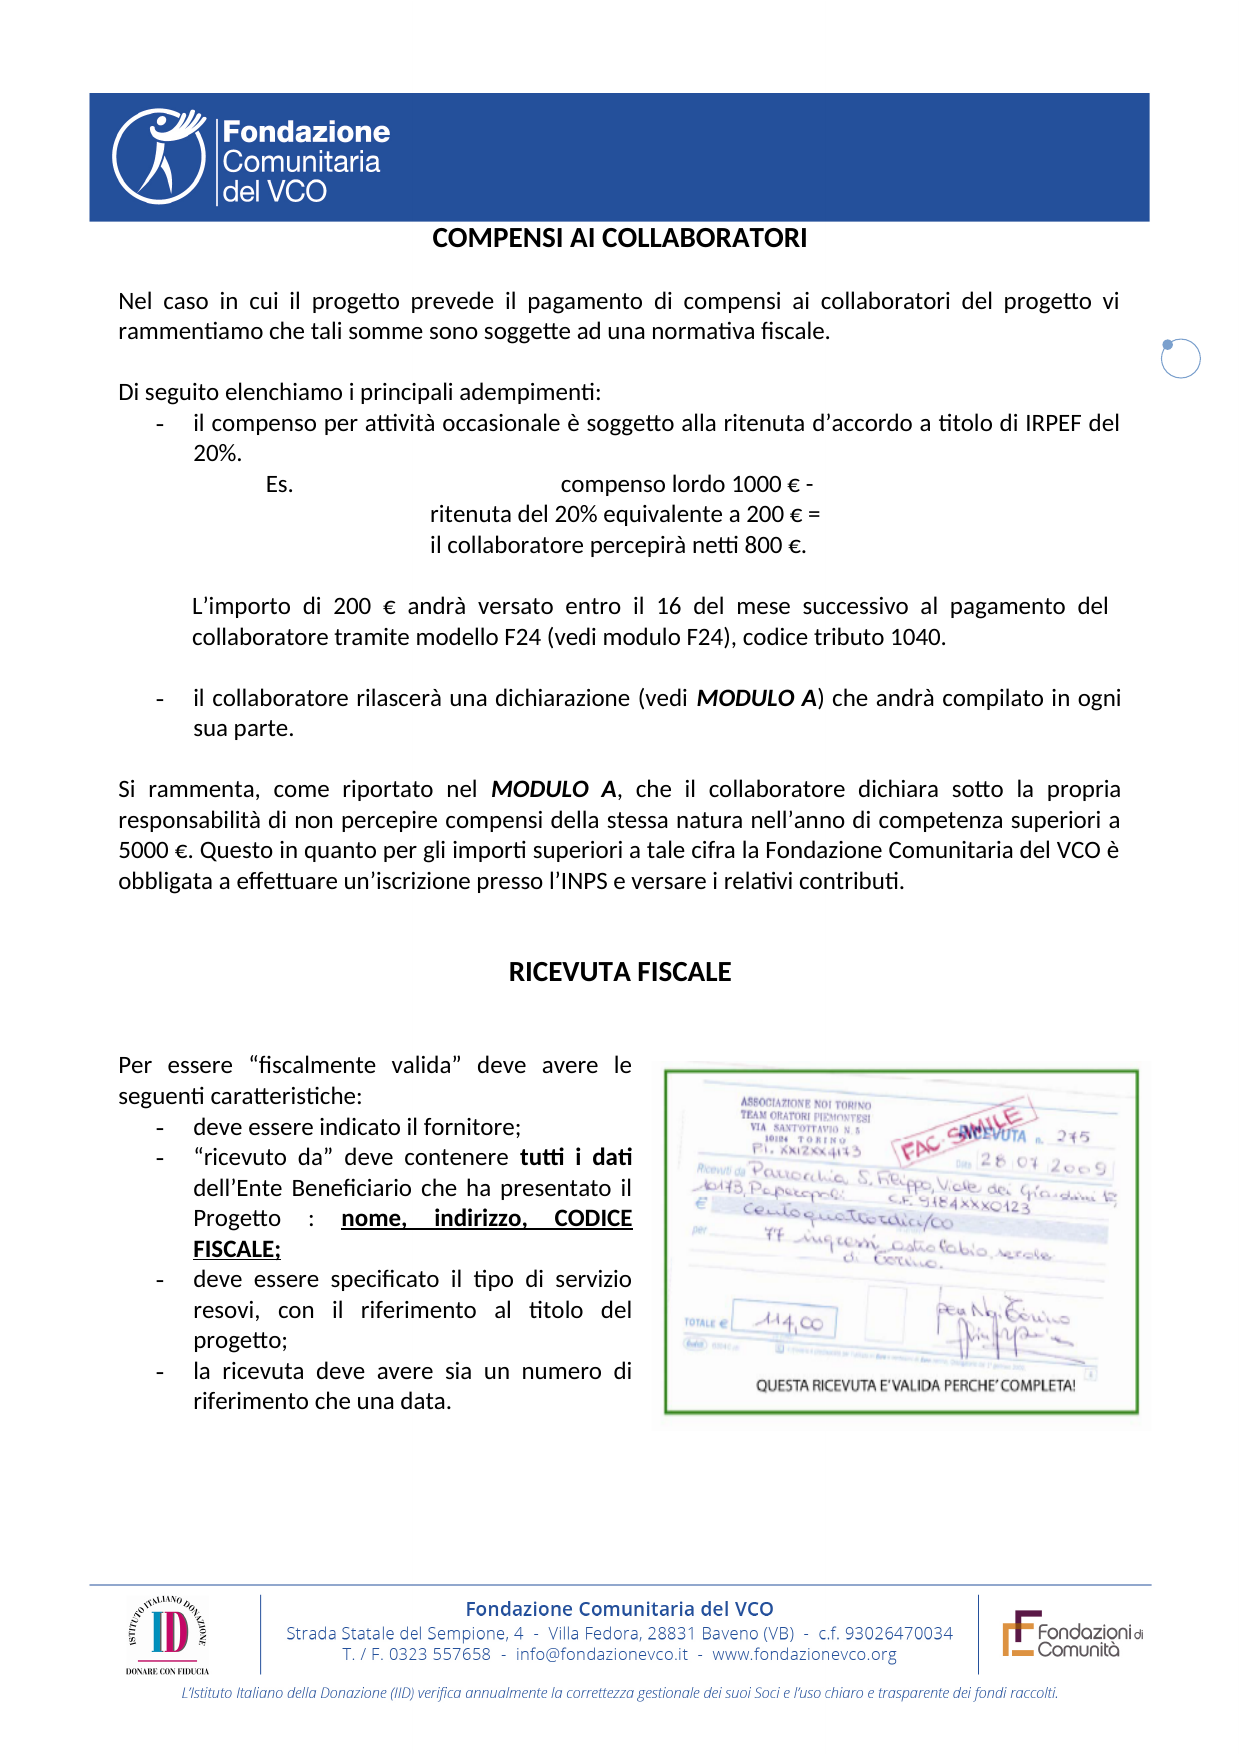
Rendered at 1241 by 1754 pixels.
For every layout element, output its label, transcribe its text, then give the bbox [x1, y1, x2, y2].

list “ricevuto da” deve contenere tutti i dati dell’Ente Beneficiario che ha presentato il Progetto : nome, indirizzo, CODICE FISCALE; [156, 1141, 651, 1263]
text Nel caso in cui il progetto prevede il pagamento di compensi ai collaboratori del progetto vi rammentiamo che tali somme sono soggette ad una normativa fiscale. [118, 285, 1122, 346]
text Per essere “fiscalmente valida” deve avere le seguenti caratteristiche: [118, 1049, 1122, 1111]
text RICEVUTA FISCALE [118, 953, 1122, 988]
list deve essere indicato il fornitore; [156, 1111, 651, 1141]
text Si rammenta, come riportato nel MODULO A, che il collaboratore dichiara sotto la propria responsabilità di non percepire compensi della stessa natura nell’anno di competenza superiori a 5000 €. Questo in quanto per gli importi superiori a tale cifra la Fondazione Comunitaria del VCO è obbligata a effettuare un’iscrizione presso l’INPS e versare i relativi contributi. [118, 773, 1122, 895]
picture [0, 1, 1239, 1754]
text COMPENSI AI COLLABORATORI [118, 219, 1122, 254]
list deve essere specificato il tipo di servizio resovi, con il riferimento al titolo del progetto; [156, 1263, 651, 1355]
text L’importo di 200 € andrà versato entro il 16 del mese successivo al pagamento del collaboratore tramite modello F24 (vedi modulo F24), codice tributo 1040. [156, 590, 1122, 651]
text il collaboratore percepirà netti 800 €. [156, 529, 1122, 560]
list la ricevuta deve avere sia un numero di riferimento che una data. [156, 1355, 651, 1416]
text Di seguito elenchiamo i principali adempimenti: [118, 377, 1122, 407]
list il collaboratore rilascerà una dichiarazione (vedi MODULO A) che andrà compilato in ogni sua parte. [156, 682, 1122, 743]
text Es. compenso lordo 1000 € - [156, 468, 1122, 499]
list il compenso per attività occasionale è soggetto alla ritenuta d’accordo a titolo di IRPEF del 20%. [156, 407, 1122, 468]
text ritenuta del 20% equivalente a 200 € = [156, 499, 1122, 529]
